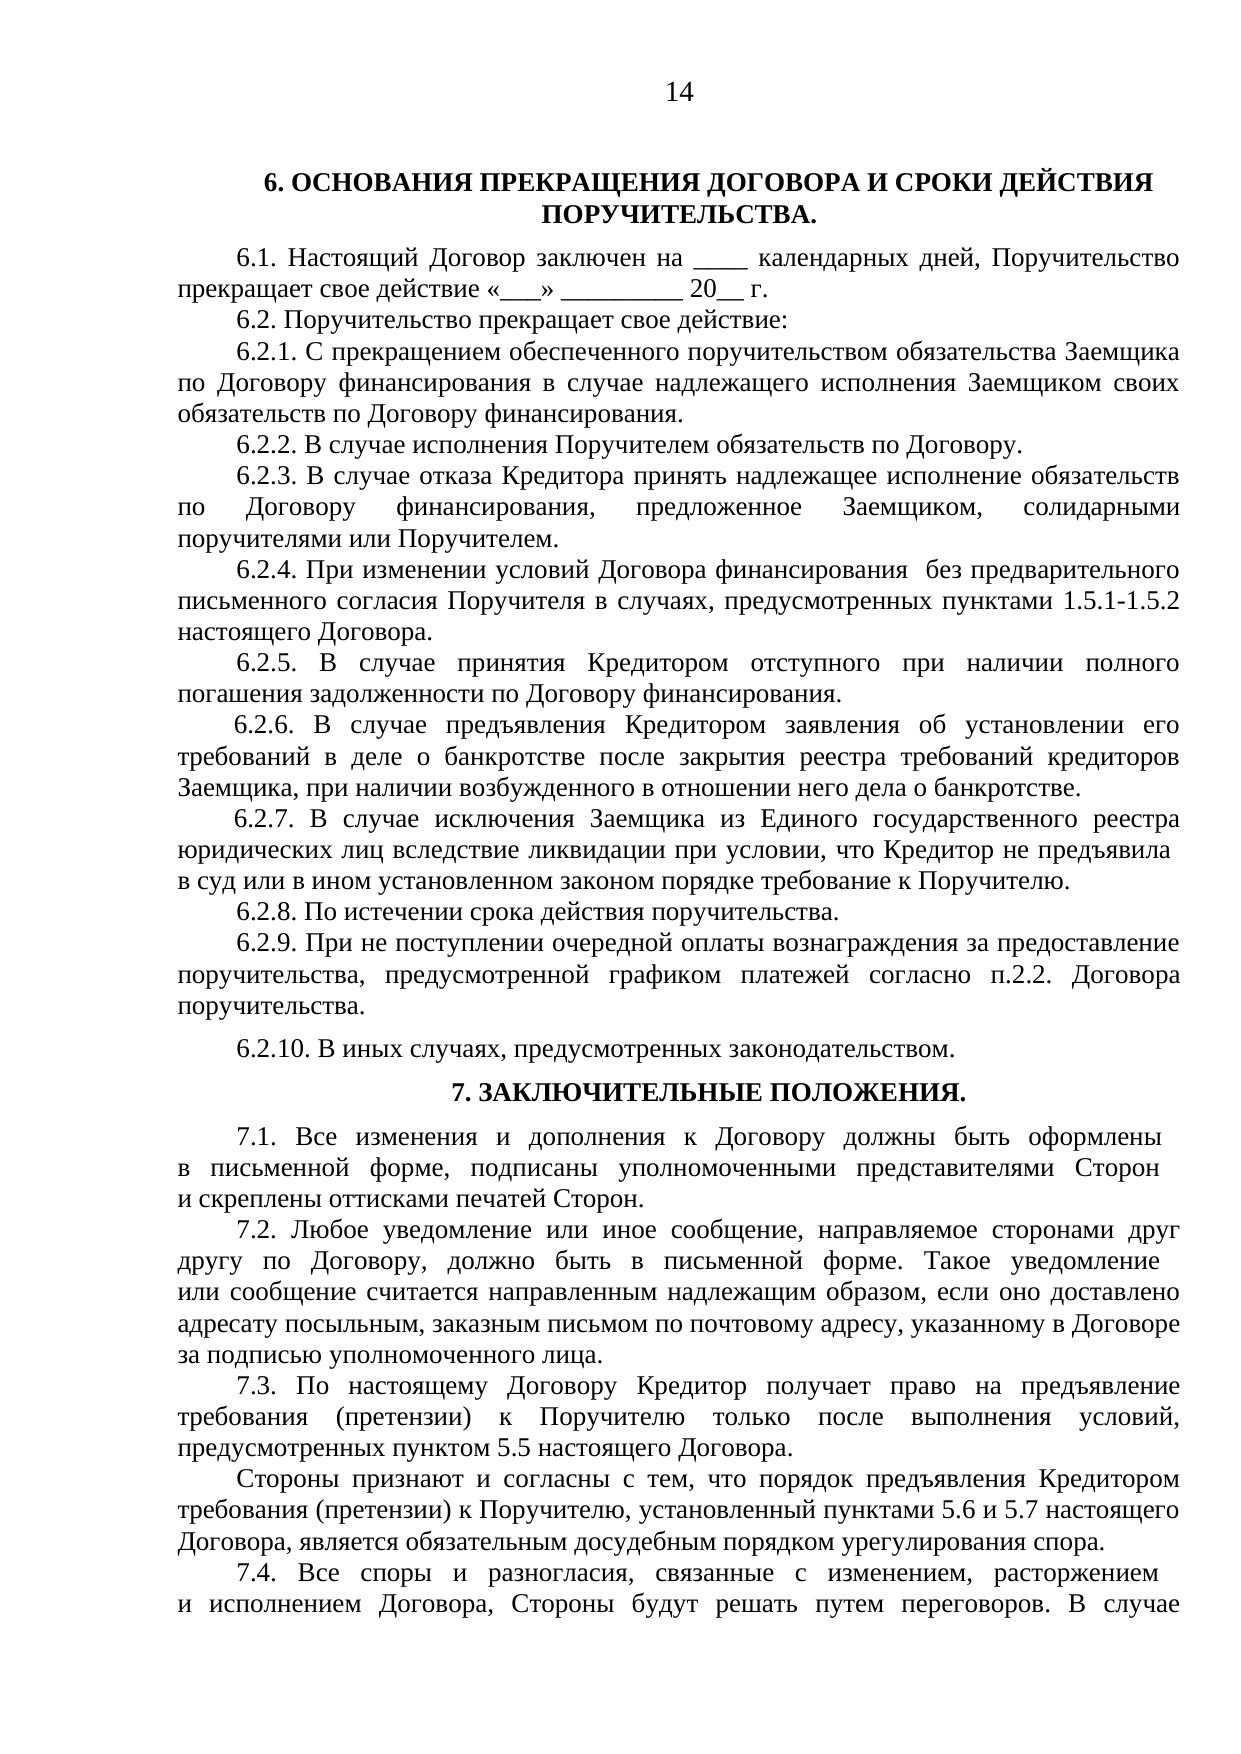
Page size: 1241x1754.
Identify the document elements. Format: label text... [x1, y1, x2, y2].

text 7.1. Все изменения и дополнения к Договору должны быть оформлены в письменной форме, подписаны уполномоченными представителями Сторон и скреплены оттисками печатей Сторон. [177, 1120, 1181, 1213]
text 6.2.9. При не поступлении очередной оплаты вознаграждения за предоставление поручительства, предусмотренной графиком платежей согласно п.2.2. Договора поручительства. [177, 927, 1181, 1020]
text 6.2.3. В случае отказа Кредитора принять надлежащее исполнение обязательств по Договору финансирования, предложенное Заемщиком, солидарными поручителями или Поручителем. [177, 459, 1181, 553]
text 6.2.5. В случае принятия Кредитором отступного при наличии полного погашения задолженности по Договору финансирования. [177, 646, 1181, 708]
text 7.3. По настоящему Договору Кредитор получает право на предъявление требования (претензии) к Поручителю только после выполнения условий, предусмотренных пунктом 5.5 настоящего Договора. [177, 1369, 1181, 1462]
text 6.2.4. При изменении условий Договора финансирования без предварительного письменного согласия Поручителя в случаях, предусмотренных пунктами 1.5.1-1.5.2 настоящего Договора. [177, 553, 1181, 646]
text 7. ЗАКЛЮЧИТЕЛЬНЫЕ ПОЛОЖЕНИЯ. [177, 1076, 1181, 1107]
text 6.2.10. В иных случаях, предусмотренных законодательством. [177, 1032, 1181, 1064]
text 6.1. Настоящий Договор заключен на ____ календарных дней, Поручительство прекращает свое действие «___» _________ 20__ г. [177, 241, 1181, 304]
text 6. ОСНОВАНИЯ ПРЕКРАЩЕНИЯ ДОГОВОРА И СРОКИ ДЕЙСТВИЯ ПОРУЧИТЕЛЬСТВА. [177, 167, 1181, 229]
text 7.2. Любое уведомление или иное сообщение, направляемое сторонами друг другу по Договору, должно быть в письменной форме. Такое уведомление или сообщение считается направленным надлежащим образом, если оно доставлено адресату посыльным, заказным письмом по почтовому адресу, указанному в Договоре за подписью уполномоченного лица. [177, 1213, 1181, 1369]
text 6.2. Поручительство прекращает свое действие: [177, 304, 1181, 335]
text 6.2.8. По истечении срока действия поручительства. [177, 895, 1181, 927]
text Стороны признают и согласны с тем, что порядок предъявления Кредитором требования (претензии) к Поручителю, установленный пунктами 5.6 и 5.7 настоящего Договора, является обязательным досудебным порядком урегулирования спора. [177, 1462, 1181, 1556]
text 6.2.7. В случае исключения Заемщика из Единого государственного реестра юридических лиц вследствие ликвидации при условии, что Кредитор не предъявила в суд или в ином установленном законом порядке требование к Поручителю. [177, 802, 1181, 895]
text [177, 1556, 1181, 1618]
text 6.2.2. В случае исполнения Поручителем обязательств по Договору. [177, 428, 1181, 459]
text 6.2.1. С прекращением обеспеченного поручительством обязательства Заемщика по Договору финансирования в случае надлежащего исполнения Заемщиком своих обязательств по Договору финансирования. [177, 335, 1181, 428]
text 6.2.6. В случае предъявления Кредитором заявления об установлении его требований в деле о банкротстве после закрытия реестра требований кредиторов Заемщика, при наличии возбужденного в отношении него дела о банкротстве. [177, 708, 1181, 802]
